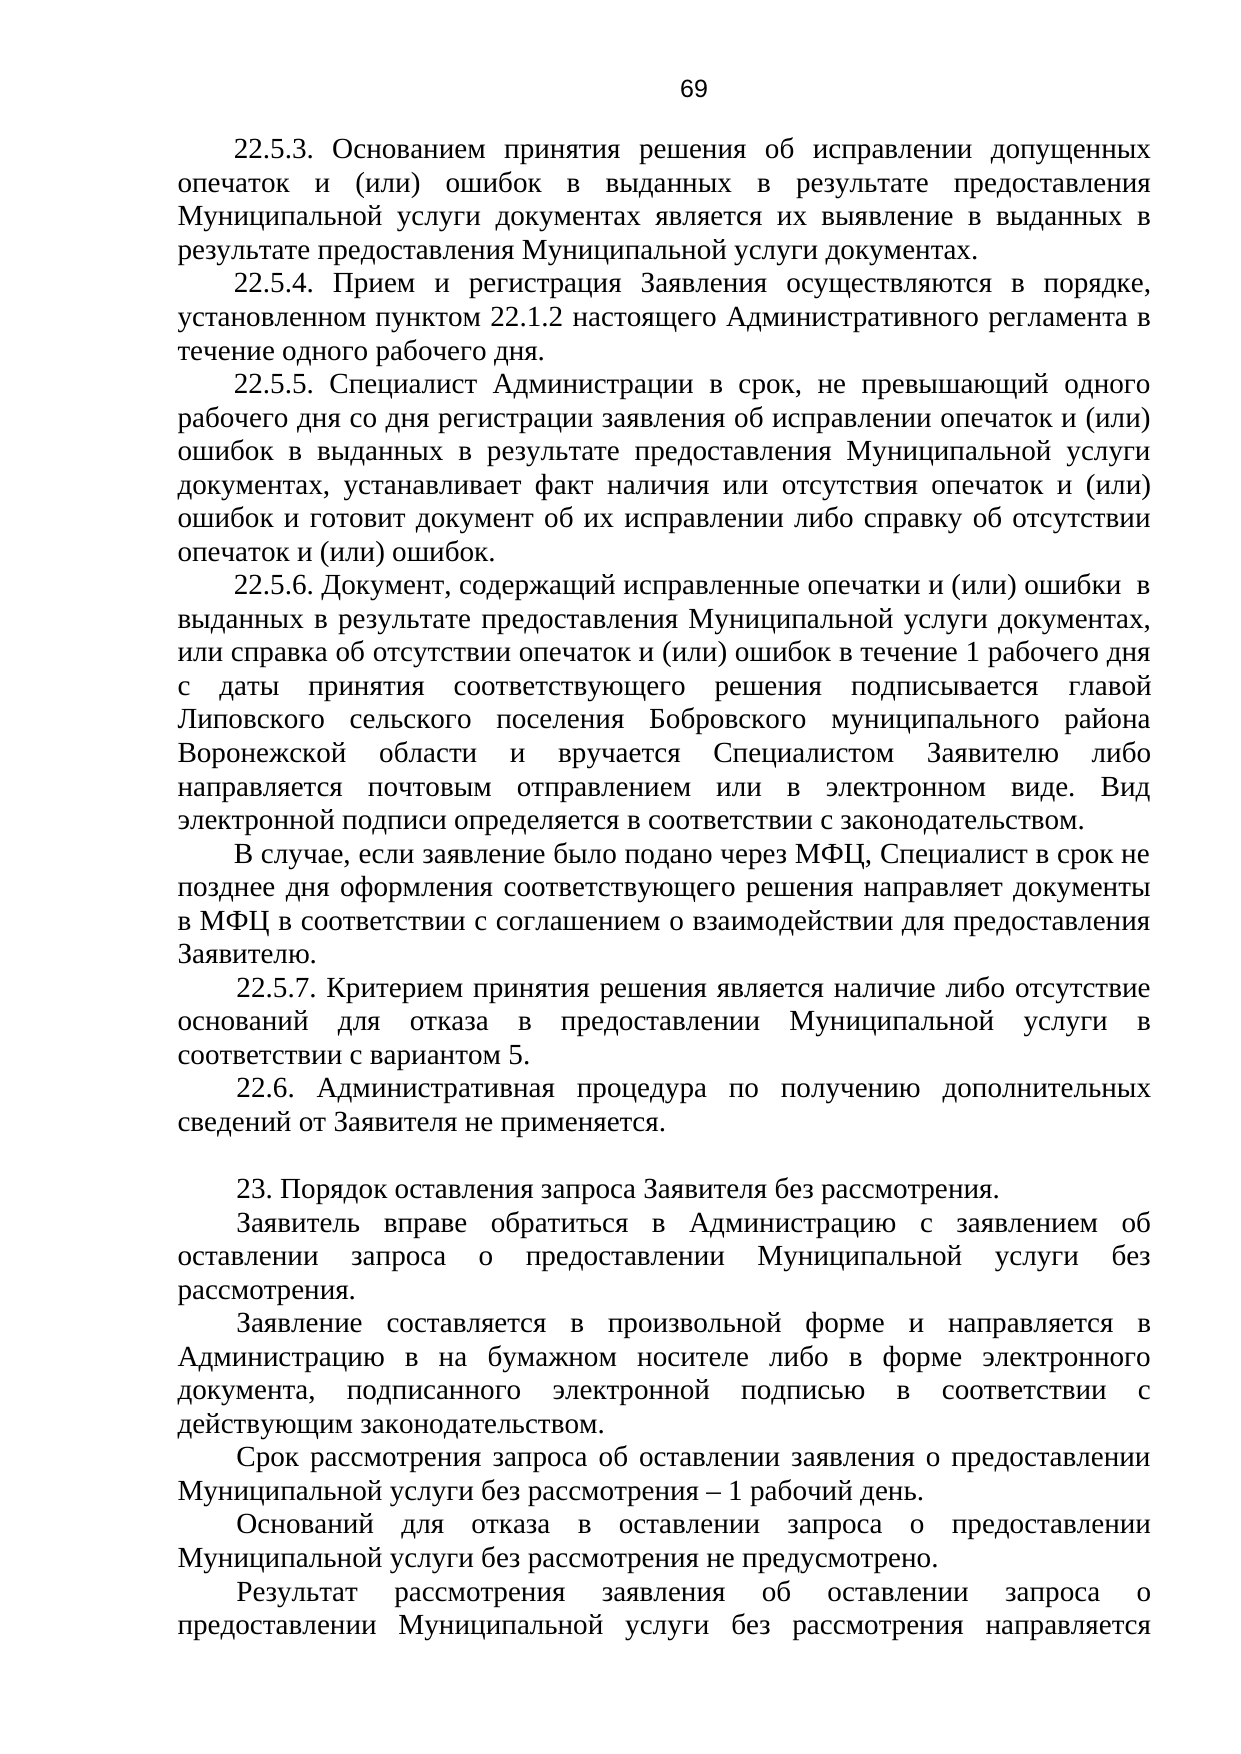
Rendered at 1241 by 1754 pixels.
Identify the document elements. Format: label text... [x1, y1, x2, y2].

text Заявление составляется в произвольной форме и направляется в Администрацию в на бумажном носителе либо в форме электронного документа, подписанного электронной подписью в соответствии с действующим законодательством. [177, 1305, 1152, 1439]
text 22.5.5. Специалист Администрации в срок, не превышающий одного рабочего дня со дня регистрации заявления об исправлении опечаток и (или) ошибок в выданных в результате предоставления Муниципальной услуги документах, устанавливает факт наличия или отсутствия опечаток и (или) ошибок и готовит документ об их исправлении либо справку об отсутствии опечаток и (или) ошибок. [177, 366, 1152, 567]
text 22.5.3. Основанием принятия решения об исправлении допущенных опечаток и (или) ошибок в выданных в результате предоставления Муниципальной услуги документах является их выявление в выданных в результате предоставления Муниципальной услуги документах. [177, 131, 1152, 266]
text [177, 1574, 1152, 1641]
text Заявитель вправе обратиться в Администрацию с заявлением об оставлении запроса о предоставлении Муниципальной услуги без рассмотрения. [177, 1205, 1152, 1305]
text Оснований для отказа в оставлении запроса о предоставлении Муниципальной услуги без рассмотрения не предусмотрено. [177, 1507, 1152, 1574]
text Срок рассмотрения запроса об оставлении заявления о предоставлении Муниципальной услуги без рассмотрения – 1 рабочий день. [177, 1439, 1152, 1507]
text 22.5.4. Прием и регистрация Заявления осуществляются в порядке, установленном пунктом 22.1.2 настоящего Административного регламента в течение одного рабочего дня. [177, 266, 1152, 366]
text В случае, если заявление было подано через МФЦ, Специалист в срок не позднее дня оформления соответствующего решения направляет документы в МФЦ в соответствии с соглашением о взаимодействии для предоставления Заявителю. [177, 836, 1152, 970]
text 23. Порядок оставления запроса Заявителя без рассмотрения. [177, 1171, 1152, 1205]
text 22.5.6. Документ, содержащий исправленные опечатки и (или) ошибки в выданных в результате предоставления Муниципальной услуги документах, или справка об отсутствии опечаток и (или) ошибок в течение 1 рабочего дня с даты принятия соответствующего решения подписывается главой Липовского сельского поселения Бобровского муниципального района Воронежской области и вручается Специалистом Заявителю либо направляется почтовым отправлением или в электронном виде. Вид электронной подписи определяется в соответствии с законодательством. [177, 567, 1152, 836]
text 22.6. Административная процедура по получению дополнительных сведений от Заявителя не применяется. [177, 1071, 1152, 1138]
text 22.5.7. Критерием принятия решения является наличие либо отсутствие оснований для отказа в предоставлении Муниципальной услуги в соответствии с вариантом 5. [177, 970, 1152, 1071]
